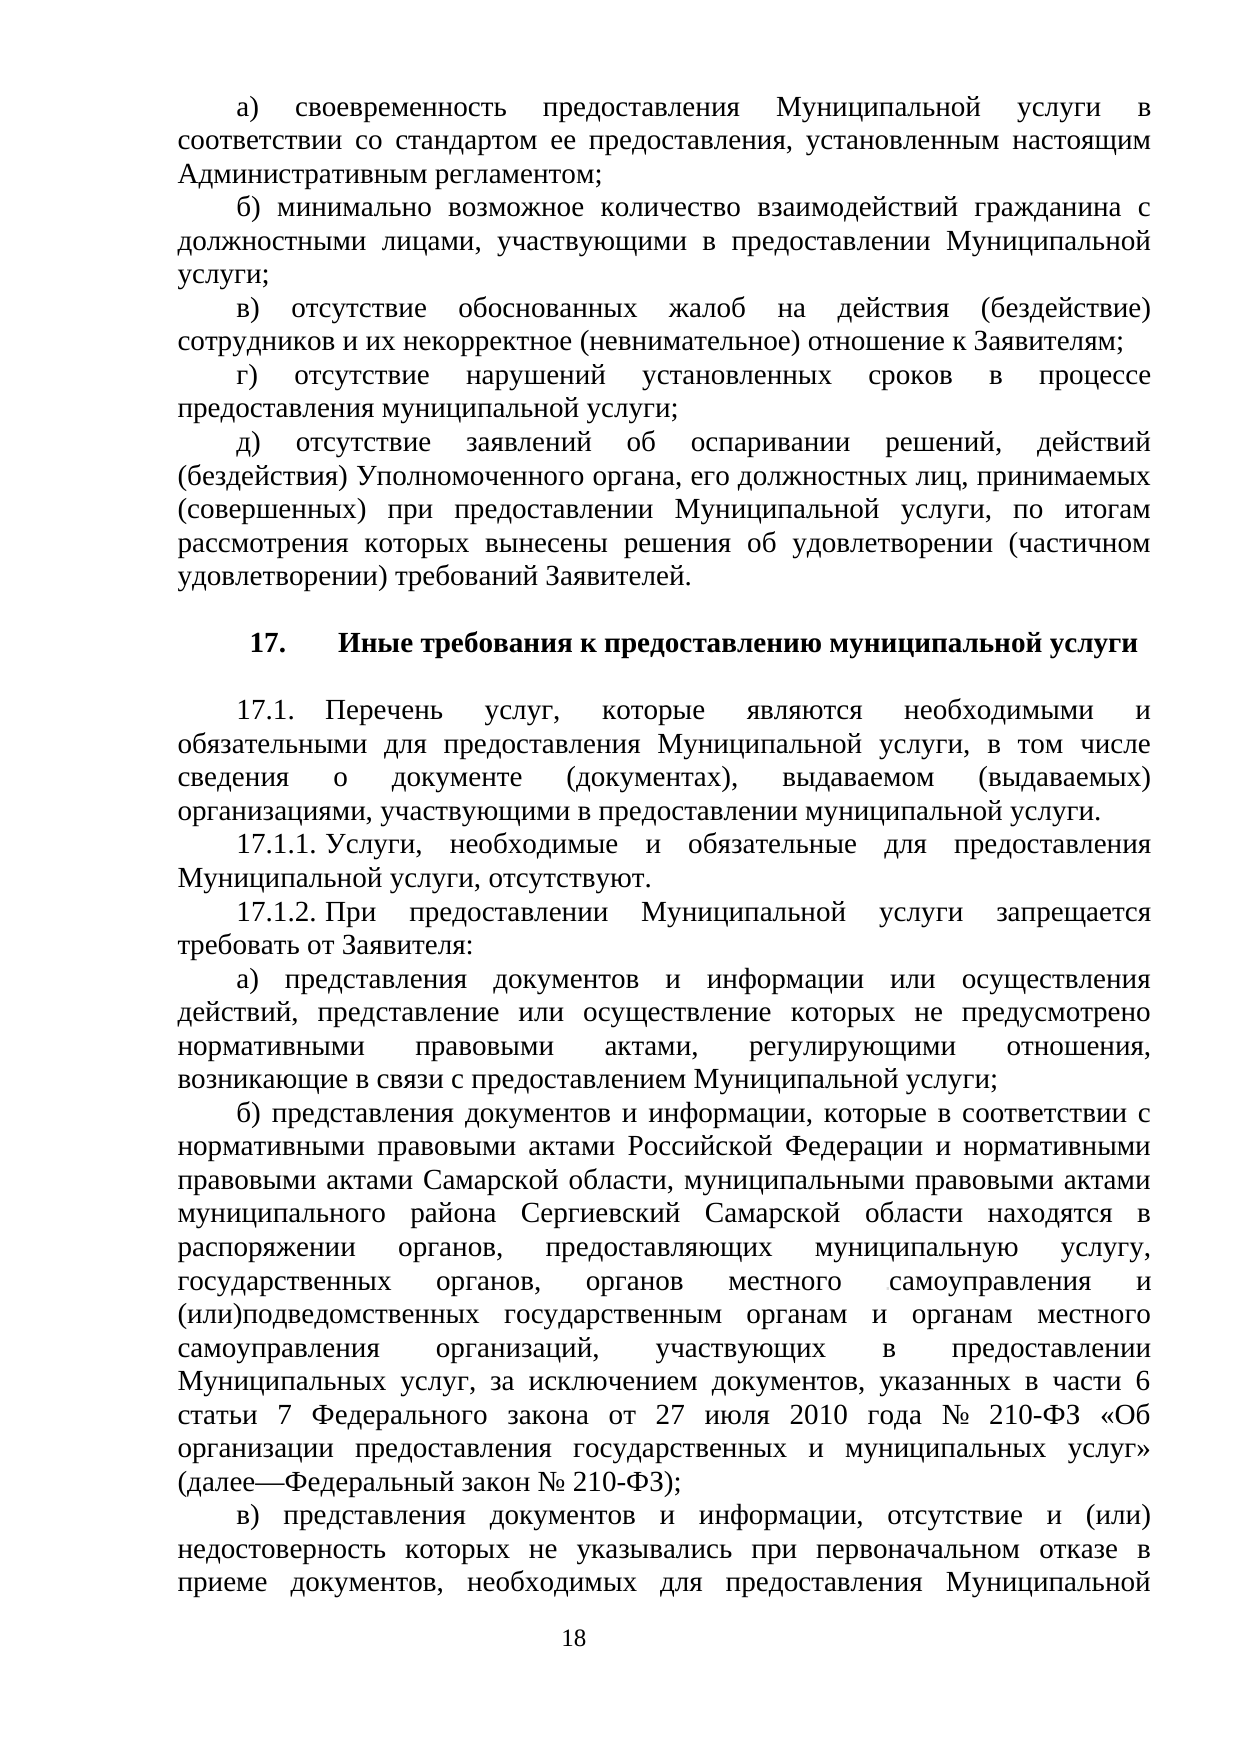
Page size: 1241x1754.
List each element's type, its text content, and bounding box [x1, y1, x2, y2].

text б) представления документов и информации, которые в соответствии с нормативными правовыми актами Российской Федерации и нормативными правовыми актами Самарской области, муниципальными правовыми актами муниципального района Сергиевский Самарской области находятся в распоряжении органов, предоставляющих муниципальную услугу, государственных органов, органов местного самоуправления и (или)подведомственных государственным органам и органам местного самоуправления организаций, участвующих в предоставлении Муниципальных услуг, за исключением документов, указанных в части 6 статьи 7 Федерального закона от 27 июля 2010 года № 210-ФЗ «Об организации предоставления государственных и муниципальных услуг» (далее—Федеральный закон № 210-ФЗ); [177, 1095, 1152, 1497]
text а) своевременность предоставления Муниципальной услуги в соответствии со стандартом ее предоставления, установленным настоящим Административным регламентом; [177, 89, 1152, 189]
text а) представления документов и информации или осуществления действий, представление или осуществление которых не предусмотрено нормативными правовыми актами, регулирующими отношения, возникающие в связи с предоставлением Муниципальной услуги; [177, 961, 1152, 1095]
list Услуги, необходимые и обязательные для предоставления Муниципальной услуги, отсутствуют. [177, 827, 1152, 894]
text в) отсутствие обоснованных жалоб на действия (бездействие) сотрудников и их некорректное (невнимательное) отношение к Заявителям; [177, 290, 1152, 357]
text г) отсутствие нарушений установленных сроков в процессе предоставления муниципальной услуги; [177, 357, 1152, 424]
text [177, 1497, 1152, 1598]
list При предоставлении Муниципальной услуги запрещается требовать от Заявителя: [177, 894, 1152, 961]
list Перечень услуг, которые являются необходимыми и обязательными для предоставления Муниципальной услуги, в том числе сведения о документе (документах), выдаваемом (выдаваемых) организациями, участвующими в предоставлении муниципальной услуги. [177, 692, 1152, 827]
list Иные требования к предоставлению муниципальной услуги [177, 625, 1152, 659]
text б) минимально возможное количество взаимодействий гражданина с должностными лицами, участвующими в предоставлении Муниципальной услуги; [177, 189, 1152, 290]
text д) отсутствие заявлений об оспаривании решений, действий (бездействия) Уполномоченного органа, его должностных лиц, принимаемых (совершенных) при предоставлении Муниципальной услуги, по итогам рассмотрения которых вынесены решения об удовлетворении (частичном удовлетворении) требований Заявителей. [177, 424, 1152, 592]
